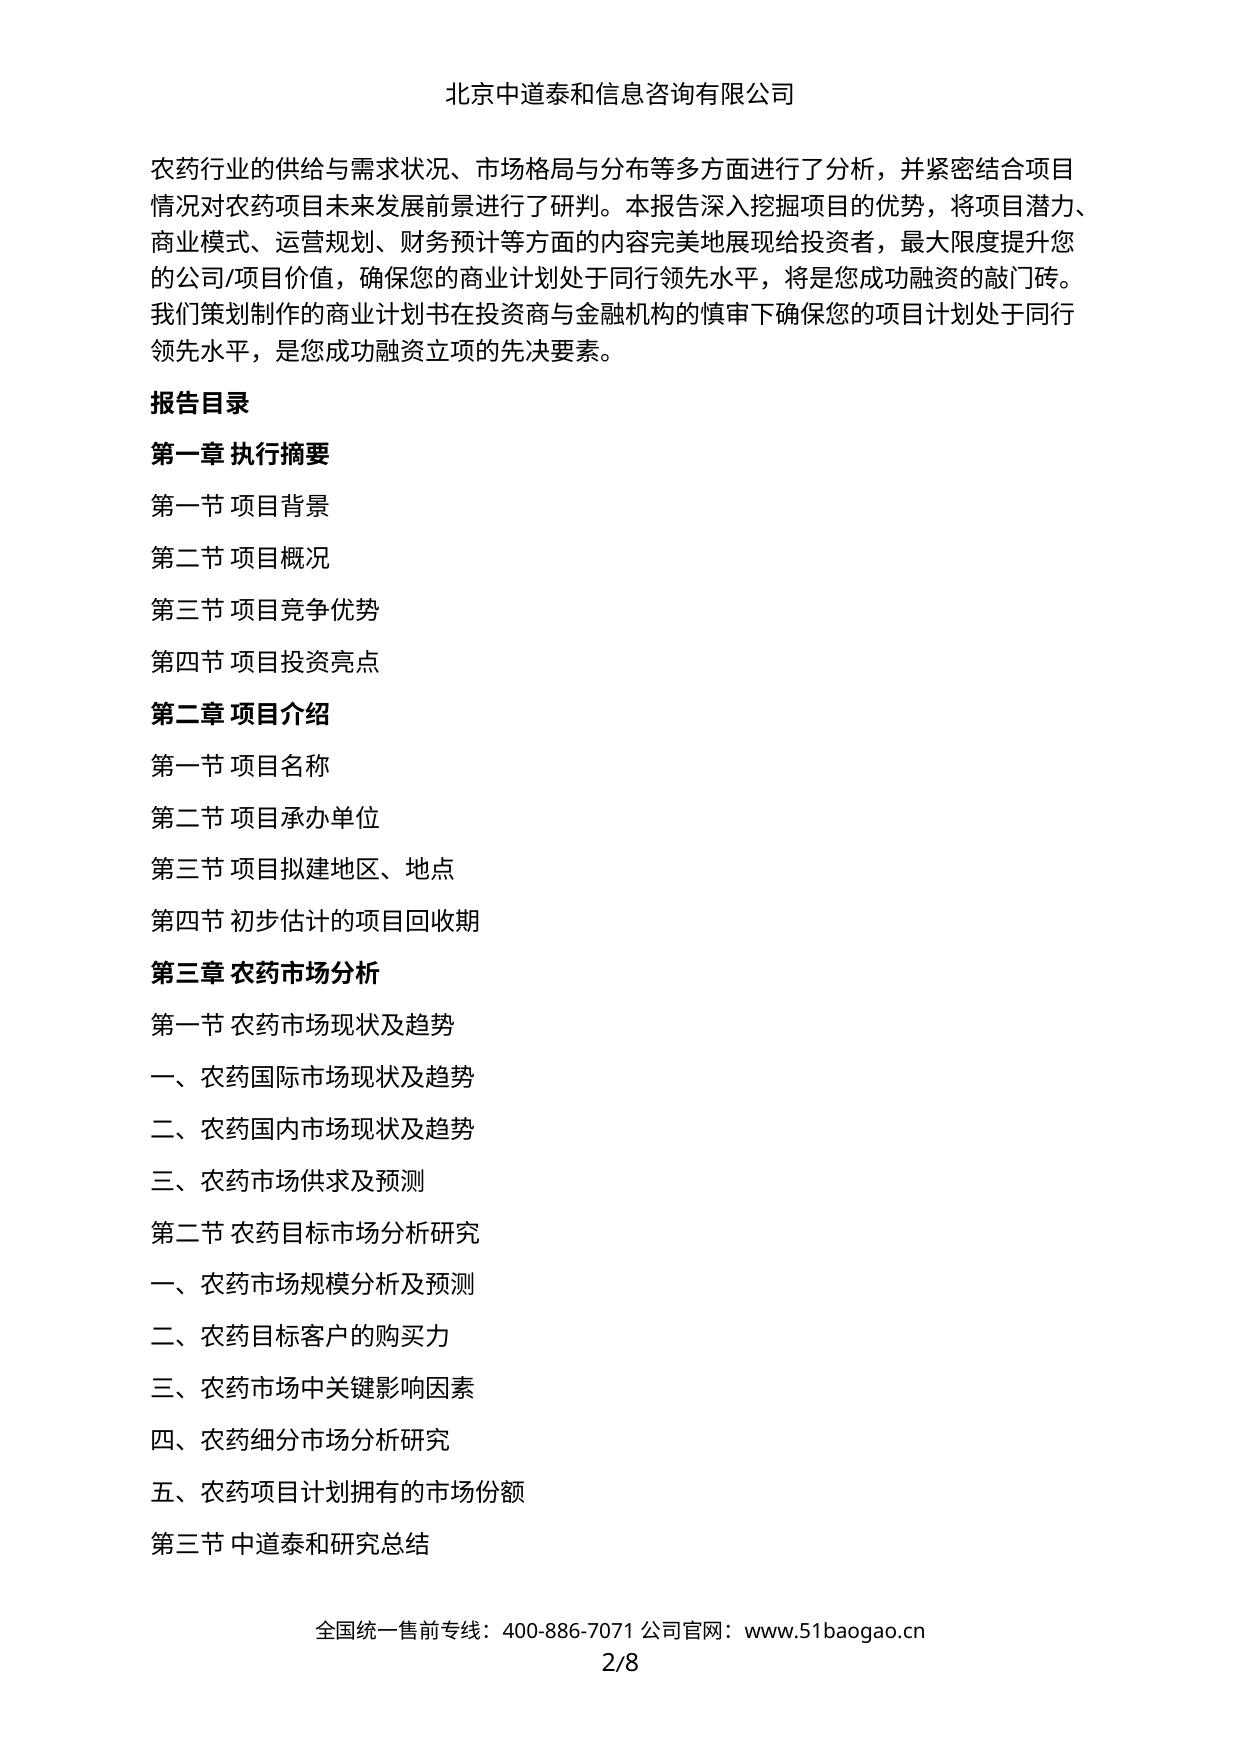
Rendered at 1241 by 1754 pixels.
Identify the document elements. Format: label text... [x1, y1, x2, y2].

text 一、农药市场规模分析及预测 [150, 1265, 1090, 1301]
text 三、农药市场供求及预测 [150, 1161, 1090, 1197]
text 第四节 项目投资亮点 [150, 642, 1090, 679]
text 第二节 农药目标市场分析研究 [150, 1213, 1090, 1249]
text 第三节 项目竞争优势 [150, 591, 1090, 627]
text 报告目录 [150, 383, 1090, 419]
text 第一节 农药市场现状及趋势 [150, 1006, 1090, 1042]
text 第二节 项目概况 [150, 539, 1090, 575]
text 四、农药细分市场分析研究 [150, 1421, 1090, 1457]
text 第三章 农药市场分析 [150, 954, 1090, 990]
text 第一章 执行摘要 [150, 435, 1090, 471]
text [150, 150, 1090, 367]
text 第三节 中道泰和研究总结 [150, 1524, 1090, 1561]
text 第二章 项目介绍 [150, 694, 1090, 731]
text 一、农药国际市场现状及趋势 [150, 1057, 1090, 1094]
text 二、农药目标客户的购买力 [150, 1317, 1090, 1353]
text 三、农药市场中关键影响因素 [150, 1369, 1090, 1405]
text 第三节 项目拟建地区、地点 [150, 850, 1090, 886]
text 第一节 项目背景 [150, 487, 1090, 523]
text 第二节 项目承办单位 [150, 798, 1090, 834]
text 五、农药项目计划拥有的市场份额 [150, 1472, 1090, 1509]
text 二、农药国内市场现状及趋势 [150, 1109, 1090, 1146]
text 第一节 项目名称 [150, 746, 1090, 782]
text 第四节 初步估计的项目回收期 [150, 902, 1090, 938]
